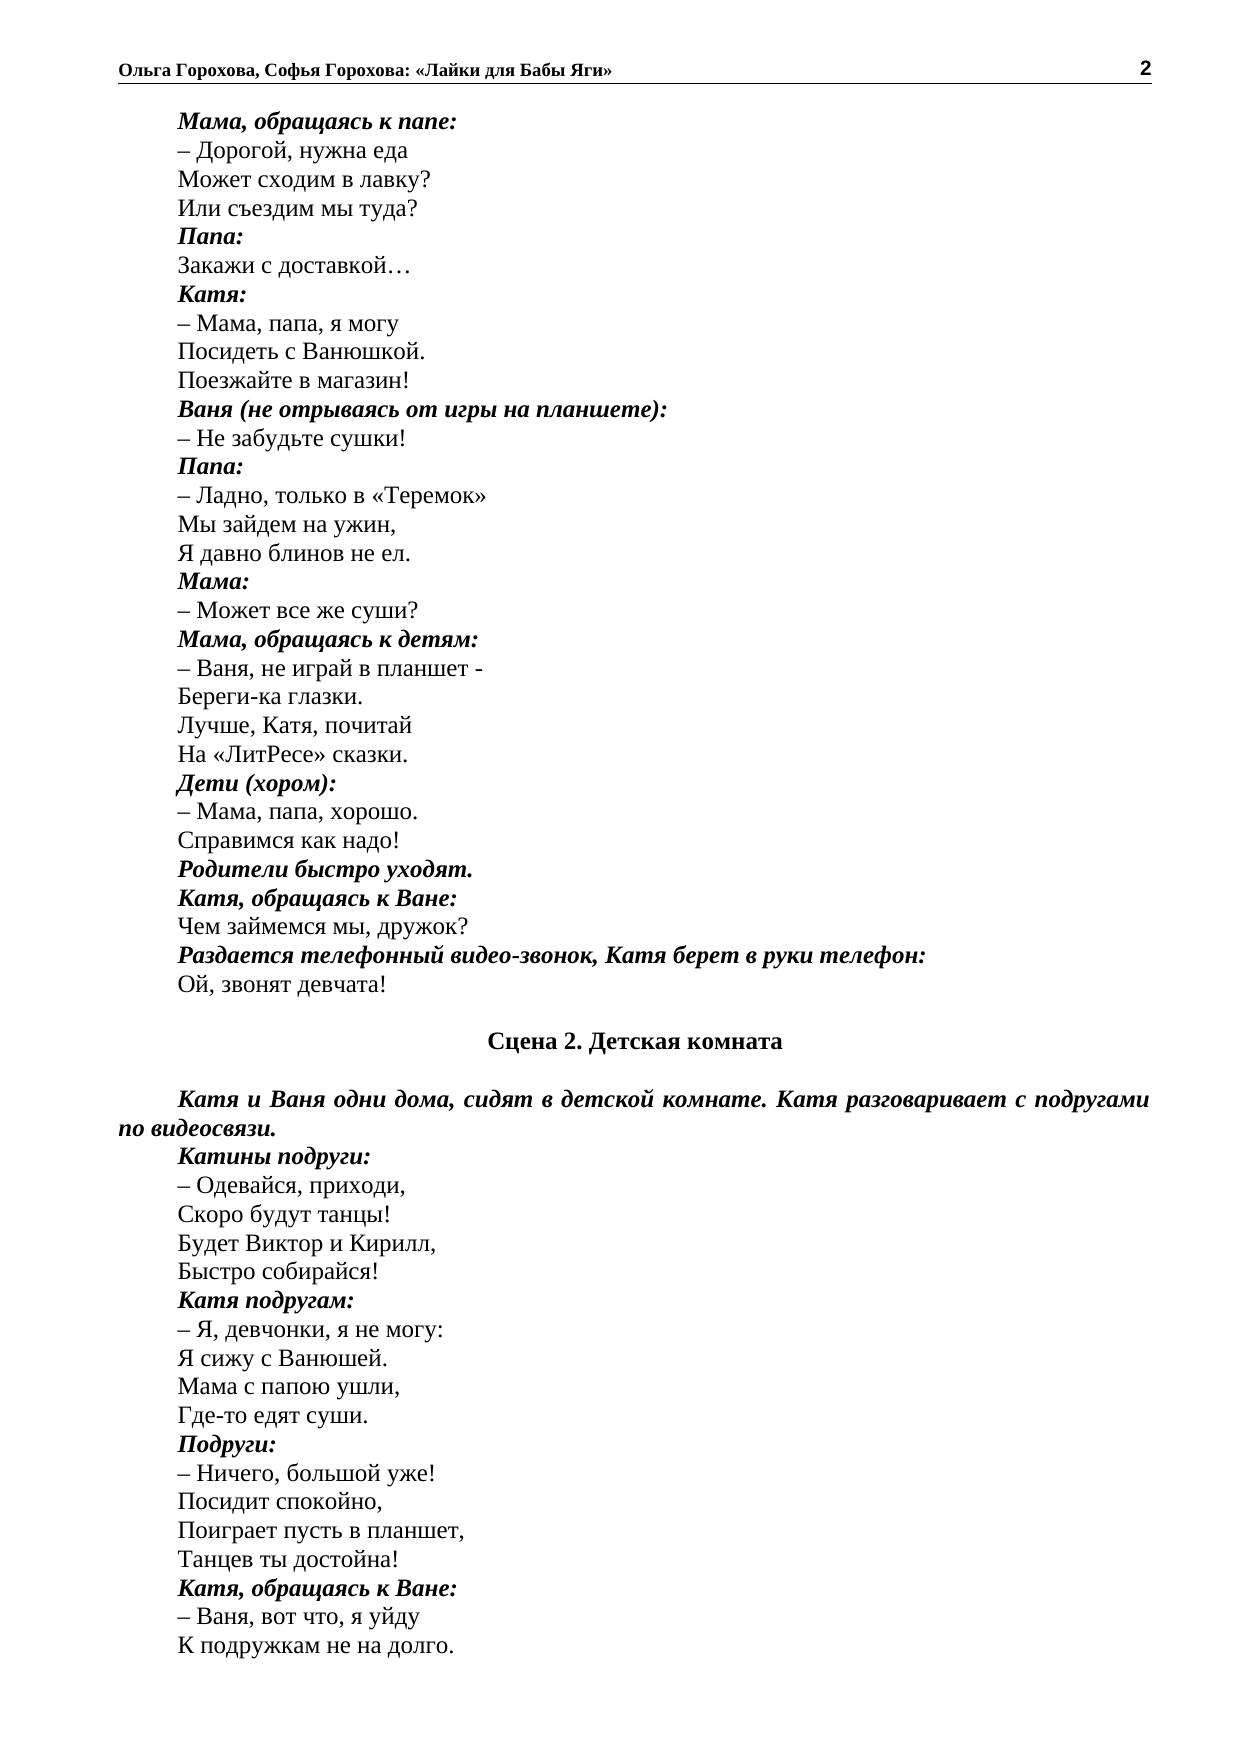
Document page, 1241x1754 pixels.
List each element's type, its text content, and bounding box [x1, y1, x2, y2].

text Береги-ка глазки. [118, 681, 1152, 710]
text Мама: [118, 566, 1152, 595]
text – Мама, папа, я могу [118, 308, 1152, 336]
text Папа: [118, 221, 1152, 250]
text Катя, обращаясь к Ване: [118, 883, 1152, 911]
text Катя, обращаясь к Ване: [118, 1573, 1152, 1601]
text Ой, звонят девчата! [118, 969, 1152, 998]
text – Одевайся, приходи, [118, 1170, 1152, 1199]
text Или съездим мы туда? [118, 193, 1152, 221]
text Танцев ты достойна! [118, 1544, 1152, 1573]
text Лучше, Катя, почитай [118, 710, 1152, 739]
text Быстро собирайся! [118, 1256, 1152, 1285]
text Катя подругам: [118, 1285, 1152, 1314]
text – Ваня, вот что, я уйду [118, 1601, 1152, 1630]
text – Ладно, только в «Теремок» [118, 480, 1152, 509]
text – Ваня, не играй в планшет - [118, 653, 1152, 681]
text Чем займемся мы, дружок? [118, 911, 1152, 940]
text Папа: [118, 451, 1152, 480]
text Я сижу с Ванюшей. [118, 1343, 1152, 1371]
text На «ЛитРесе» сказки. [118, 739, 1152, 768]
text Мы зайдем на ужин, [118, 509, 1152, 538]
text – Не забудьте сушки! [118, 423, 1152, 451]
text – Ничего, большой уже! [118, 1458, 1152, 1486]
text Подруги: [118, 1429, 1152, 1458]
text Ваня (не отрываясь от игры на планшете): [118, 394, 1152, 423]
text Мама с папою ушли, [118, 1371, 1152, 1400]
text Катины подруги: [118, 1141, 1152, 1170]
text Катя и Ваня одни дома, сидят в детской комнате. Катя разговаривает с подругами по видеосвязи. [118, 1084, 1152, 1141]
text К подружкам не на долго. [118, 1630, 1152, 1659]
text Мама, обращаясь к папе: [118, 106, 1152, 135]
text Закажи с доставкой… [118, 250, 1152, 279]
text Где-то едят суши. [118, 1400, 1152, 1429]
text Посидит спокойно, [118, 1486, 1152, 1515]
text Раздается телефонный видео-звонок, Катя берет в руки телефон: [118, 940, 1152, 969]
text Дети (хором): [118, 768, 1152, 796]
text Может сходим в лавку? [118, 164, 1152, 193]
text Справимся как надо! [118, 825, 1152, 854]
text Мама, обращаясь к детям: [118, 624, 1152, 653]
text Посидеть с Ванюшкой. [118, 336, 1152, 365]
text – Может все же суши? [118, 595, 1152, 624]
text – Мама, папа, хорошо. [118, 796, 1152, 825]
subtitle Сцена 2. Детская комната [118, 1026, 1152, 1055]
text Будет Виктор и Кирилл, [118, 1228, 1152, 1256]
text Катя: [118, 279, 1152, 308]
text – Дорогой, нужна еда [118, 135, 1152, 164]
text Поиграет пусть в планшет, [118, 1515, 1152, 1544]
text Скоро будут танцы! [118, 1199, 1152, 1228]
text Родители быстро уходят. [118, 854, 1152, 883]
text Поезжайте в магазин! [118, 365, 1152, 394]
text Я давно блинов не ел. [118, 538, 1152, 566]
text – Я, девчонки, я не могу: [118, 1314, 1152, 1343]
